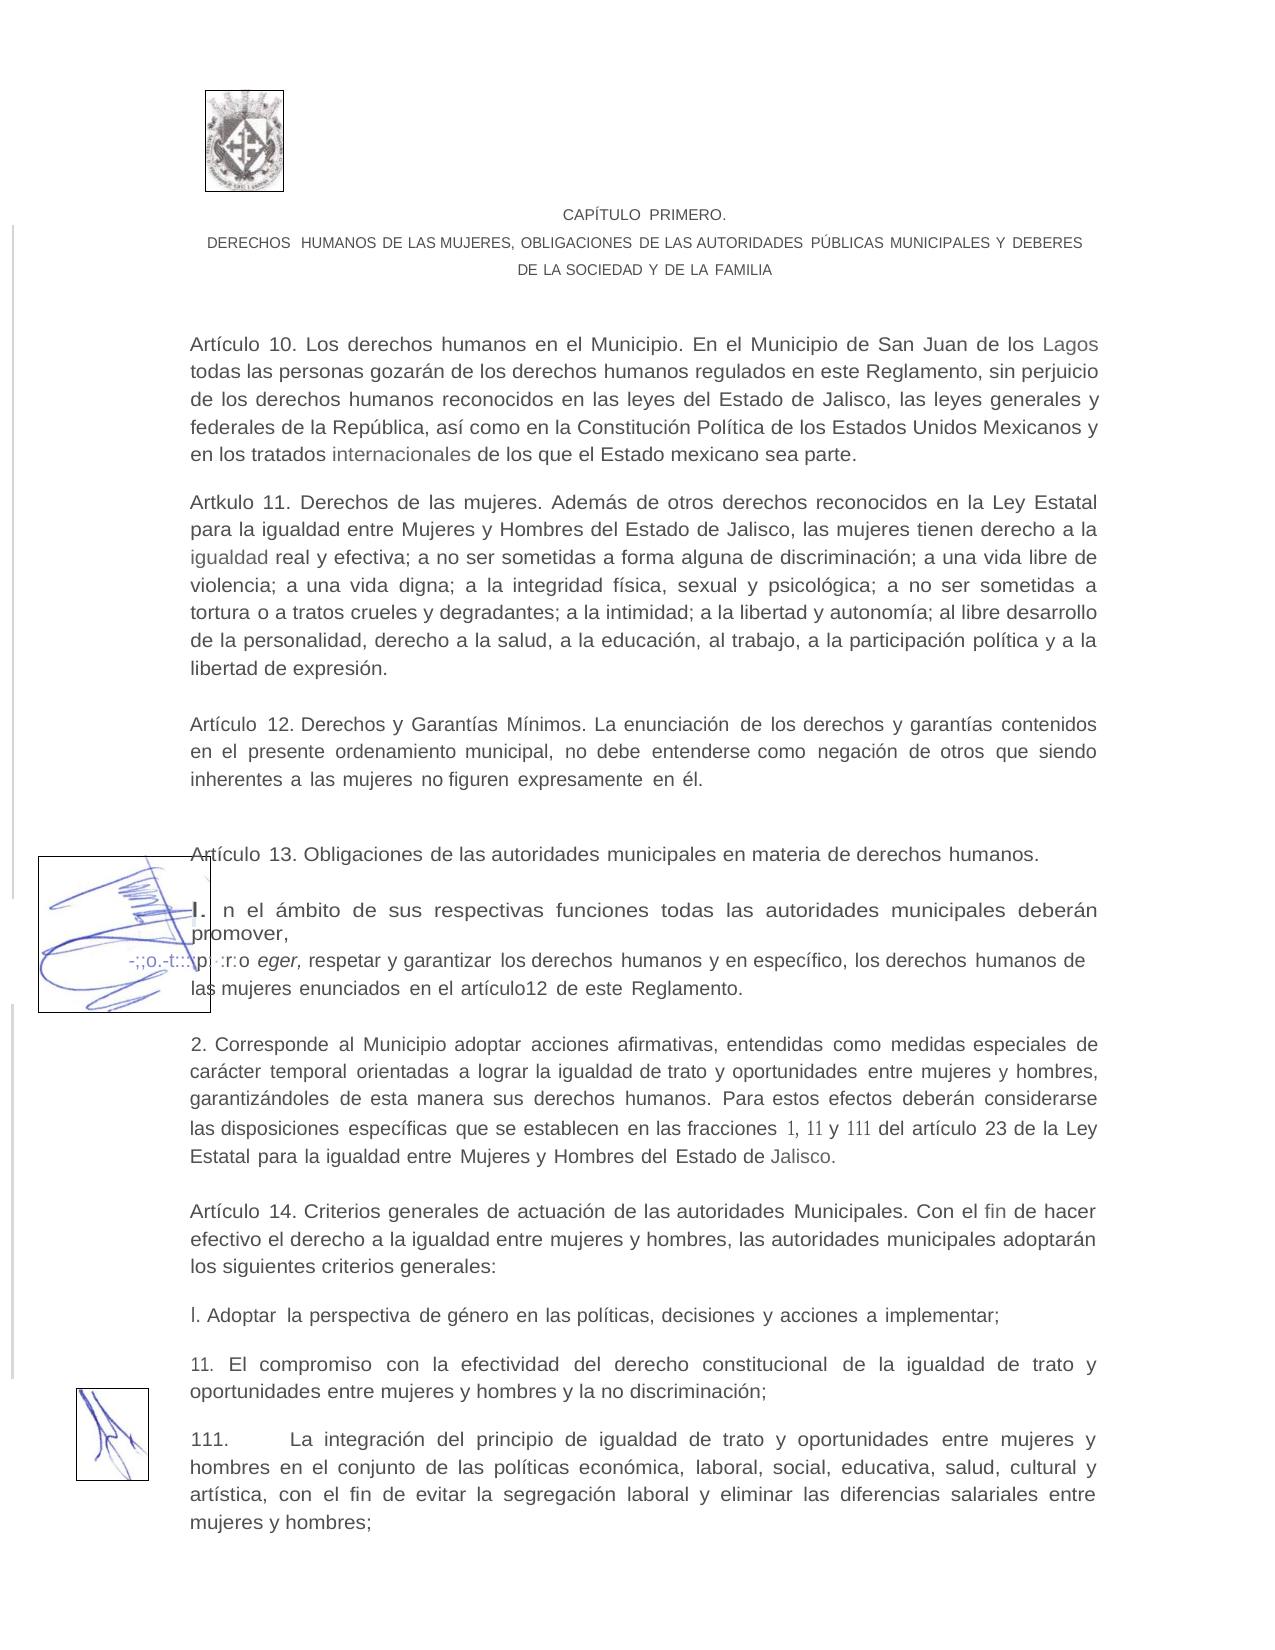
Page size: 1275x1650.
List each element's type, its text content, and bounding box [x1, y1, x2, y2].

list La integración del principio de igualdad de trato y oportunidades entre mujeres y hombres en el conjunto de las políticas económica, laboral, social, educativa, salud, cultural y artística, con el fin de evitar la segregación laboral y eliminar las diferencias salariales entre mujeres y hombres; [189, 1428, 1097, 1534]
text l. n el ámbito de sus respectivas funciones todas las autoridades municipales deberán promover, [191, 898, 1098, 945]
text Artículo 12. Derechos y Garantías Mínimos. La enunciación de los derechos y garantías contenidos en el presente ordenamiento municipal, no debe entenderse como negación de otros que siendo inherentes a las mujeres no figuren expresamente en él. [189, 711, 1097, 790]
picture [206, 91, 283, 191]
picture [39, 857, 210, 1012]
text Artículo 10. Los derechos humanos en el Municipio. En el Municipio de San Juan de los Lagos todas las personas gozarán de los derechos humanos regulados en este Reglamento, sin perjuicio de los derechos humanos reconocidos en las leyes del Estado de Jalisco, las leyes generales y federales de la República, así como en la Constitución Política de los Estados Unidos Mexicanos y en los tratados internacionales de los que el Estado mexicano sea parte. [189, 333, 1099, 466]
text l. Adoptar la perspectiva de género en las políticas, decisiones y acciones a implementar; [191, 1303, 1002, 1327]
text 2. Corresponde al Municipio adoptar acciones afirmativas, entendidas como medidas especiales de carácter temporal orientadas a lograr la igualdad de trato y oportunidades entre mujeres y hombres, garantizándoles de esta manera sus derechos humanos. Para estos efectos deberán considerarse las disposiciones específicas que se establecen en las fracciones 1, 11 y 111 del artículo 23 de la Ley Estatal para la igualdad entre Mujeres y Hombres del Estado de Jalisco. [189, 1033, 1098, 1167]
text Artículo 13. Obligaciones de las autoridades municipales en materia de derechos humanos. [190, 843, 1044, 866]
text Artkulo 11. Derechos de las mujeres. Además de otros derechos reconocidos en la Ley Estatal para la igualdad entre Mujeres y Hombres del Estado de Jalisco, las mujeres tienen derecho a la igualdad real y efectiva; a no ser sometidas a forma alguna de discriminación; a una vida libre de violencia; a una vida digna; a la integridad física, sexual y psicológica; a no ser sometidas a tortura o a tratos crueles y degradantes; a la intimidad; a la libertad y autonomía; al libre desarrollo de la personalidad, derecho a la salud, a la educación, al trabajo, a la participación política y a la libertad de expresión. [189, 491, 1098, 679]
text -;;o.-t:::;p:·:r:o eger, respetar y garantizar los derechos humanos y en específico, los derechos humanos de las mujeres enunciados en el artículo12 de este Reglamento. [128, 949, 1098, 1000]
text DERECHOS HUMANOS DE LAS MUJERES, OBLIGACIONES DE LAS AUTORIDADES PÚBLICAS MUNICIPALES Y DEBERES DE LA SOCIEDAD Y DE LA FAMILIA [201, 234, 1088, 279]
text CAPÍTULO PRIMERO. [179, 206, 1110, 224]
picture [77, 1389, 148, 1480]
text 11. El compromiso con la efectividad del derecho constitucional de la igualdad de trato y oportunidades entre mujeres y hombres y la no discriminación; [189, 1353, 1098, 1402]
text Artículo 14. Criterios generales de actuación de las autoridades Municipales. Con el fin de hacer efectivo el derecho a la igualdad entre mujeres y hombres, las autoridades municipales adoptarán los siguientes criterios generales: [189, 1200, 1097, 1278]
